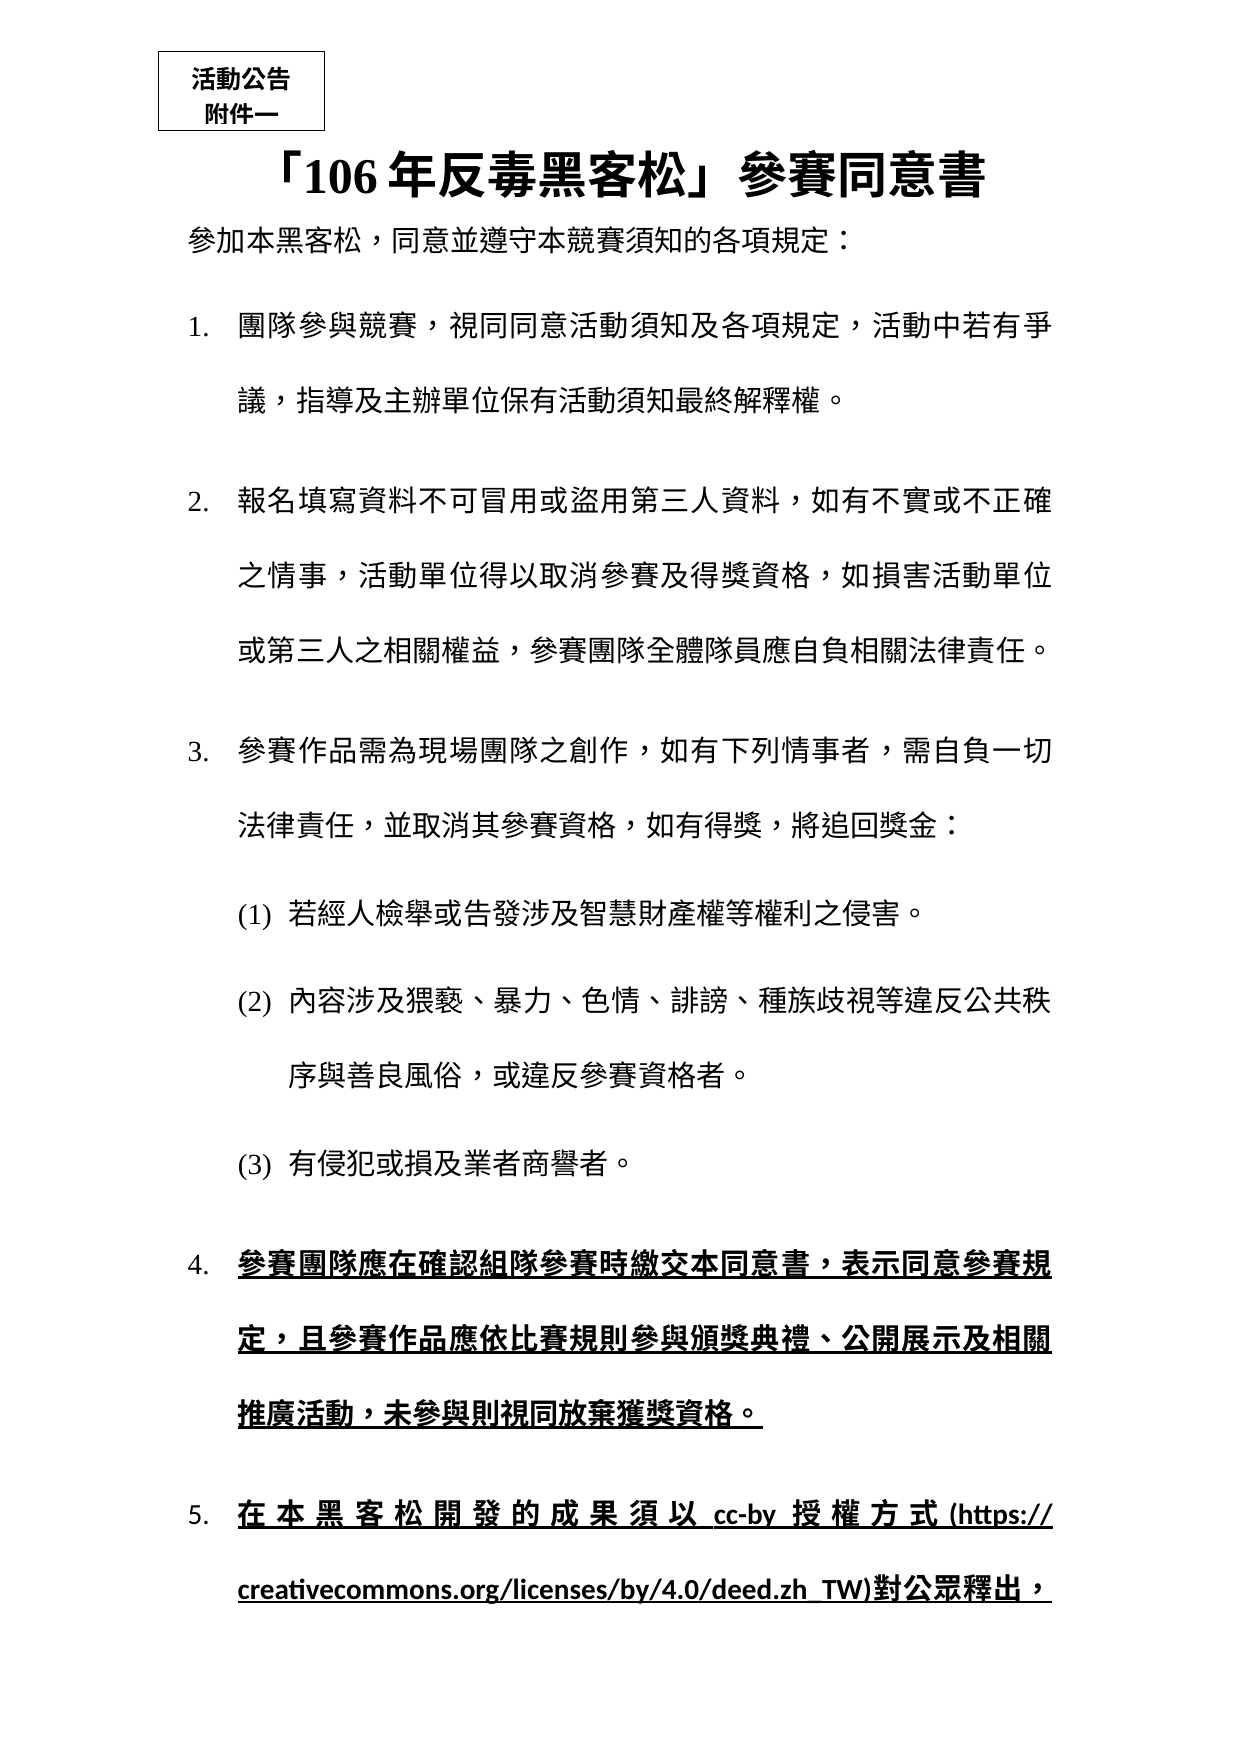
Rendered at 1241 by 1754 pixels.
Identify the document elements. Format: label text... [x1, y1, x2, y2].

list 團隊參與競賽，視同同意活動須知及各項規定，活動中若有爭議，指導及主辦單位保有活動須知最終解釋權。 [187, 286, 1053, 436]
list 有侵犯或損及業者商譽者。 [238, 1124, 1053, 1199]
list 報名填寫資料不可冒用或盜用第三人資料，如有不實或不正確之情事，活動單位得以取消參賽及得獎資格，如損害活動單位或第三人之相關權益，參賽團隊全體隊員應自負相關法律責任。 [187, 461, 1053, 686]
text 「106年反毒黑客松」參賽同意書 [187, 134, 1053, 209]
text 參加本黑客松，同意並遵守本競賽須知的各項規定： [187, 209, 1053, 261]
list 內容涉及猥褻、暴力、色情、誹謗、種族歧視等違反公共秩序與善良風俗，或違反參賽資格者。 [238, 961, 1053, 1111]
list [187, 1474, 1053, 1624]
list 參賽作品需為現場團隊之創作，如有下列情事者，需自負一切法律責任，並取消其參賽資格，如有得獎，將追回獎金： [187, 711, 1053, 861]
list 若經人檢舉或告發涉及智慧財產權等權利之侵害。 [238, 874, 1053, 949]
list 參賽團隊應在確認組隊參賽時繳交本同意書，表示同意參賽規定，且參賽作品應依比賽規則參與頒獎典禮、公開展示及相關推廣活動，未參與則視同放棄獲獎資格。 [187, 1224, 1053, 1449]
